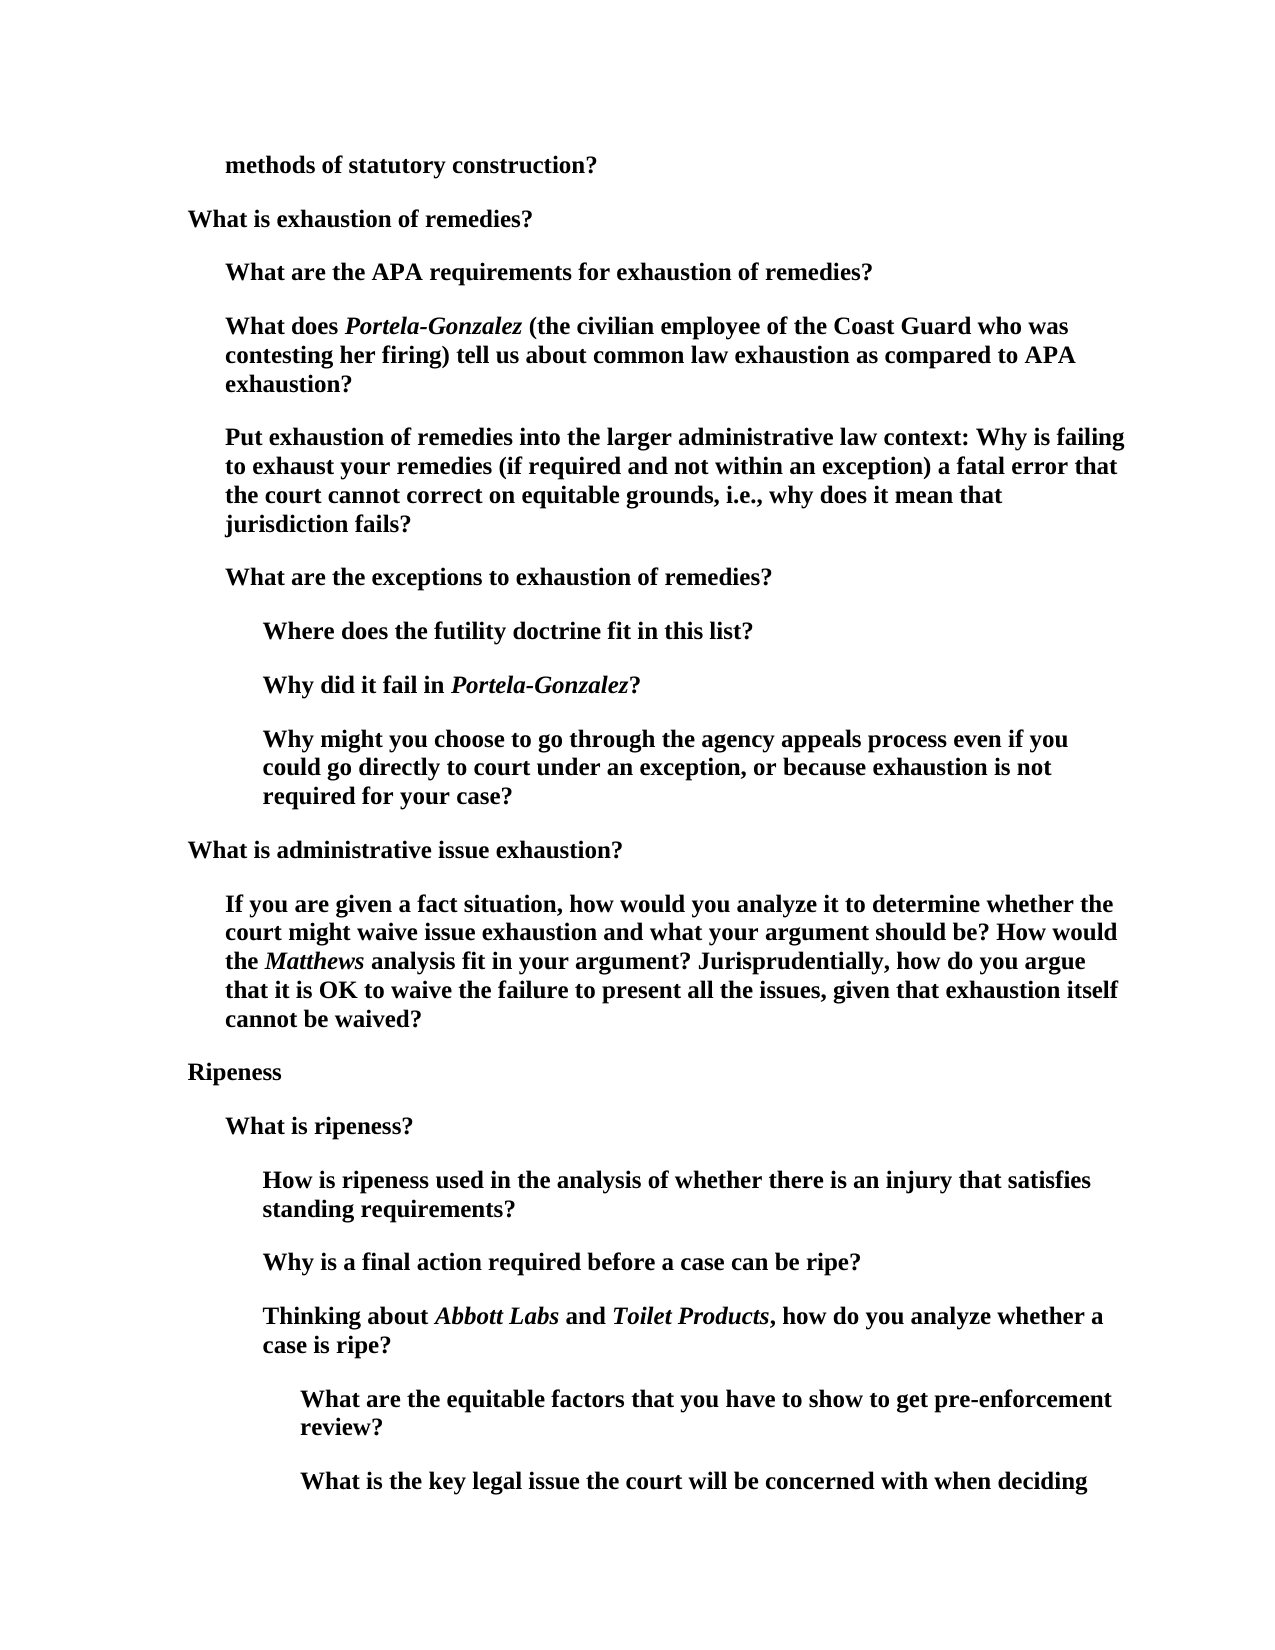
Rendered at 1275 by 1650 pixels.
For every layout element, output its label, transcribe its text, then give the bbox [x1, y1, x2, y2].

subtitle Why did it fail in Portela-Gonzalez? [262, 670, 1125, 699]
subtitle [225, 150, 1125, 179]
subtitle What is ripeness? [225, 1111, 1125, 1140]
subtitle What are the equitable factors that you have to show to get pre-enforcement review? [300, 1384, 1125, 1441]
subtitle What does Portela-Gonzalez (the civilian employee of the Coast Guard who was contesting her firing) tell us about common law exhaustion as compared to APA exhaustion? [225, 311, 1125, 397]
subtitle If you are given a fact situation, how would you analyze it to determine whether the court might waive issue exhaustion and what your argument should be? How would the Matthews analysis fit in your argument? Jurisprudentially, how do you argue that it is OK to waive the failure to present all the issues, given that exhaustion itself cannot be waived? [225, 889, 1125, 1032]
subtitle Why is a final action required before a case can be ripe? [262, 1247, 1125, 1276]
subtitle Why might you choose to go through the agency appeals process even if you could go directly to court under an exception, or because exhaustion is not required for your case? [262, 724, 1125, 810]
subtitle Put exhaustion of remedies into the larger administrative law context: Why is failing to exhaust your remedies (if required and not within an exception) a fatal error that the court cannot correct on equitable grounds, i.e., why does it mean that jurisdiction fails? [225, 422, 1125, 537]
subtitle Where does the futility doctrine fit in this list? [262, 616, 1125, 645]
subtitle Ripeness [187, 1057, 1125, 1086]
subtitle What are the APA requirements for exhaustion of remedies? [225, 257, 1125, 286]
subtitle Thinking about Abbott Labs and Toilet Products, how do you analyze whether a case is ripe? [262, 1301, 1125, 1359]
subtitle What is administrative issue exhaustion? [187, 835, 1125, 864]
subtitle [300, 1466, 1125, 1495]
subtitle What is exhaustion of remedies? [187, 204, 1125, 232]
subtitle How is ripeness used in the analysis of whether there is an injury that satisfies standing requirements? [262, 1165, 1125, 1222]
subtitle What are the exceptions to exhaustion of remedies? [225, 562, 1125, 591]
